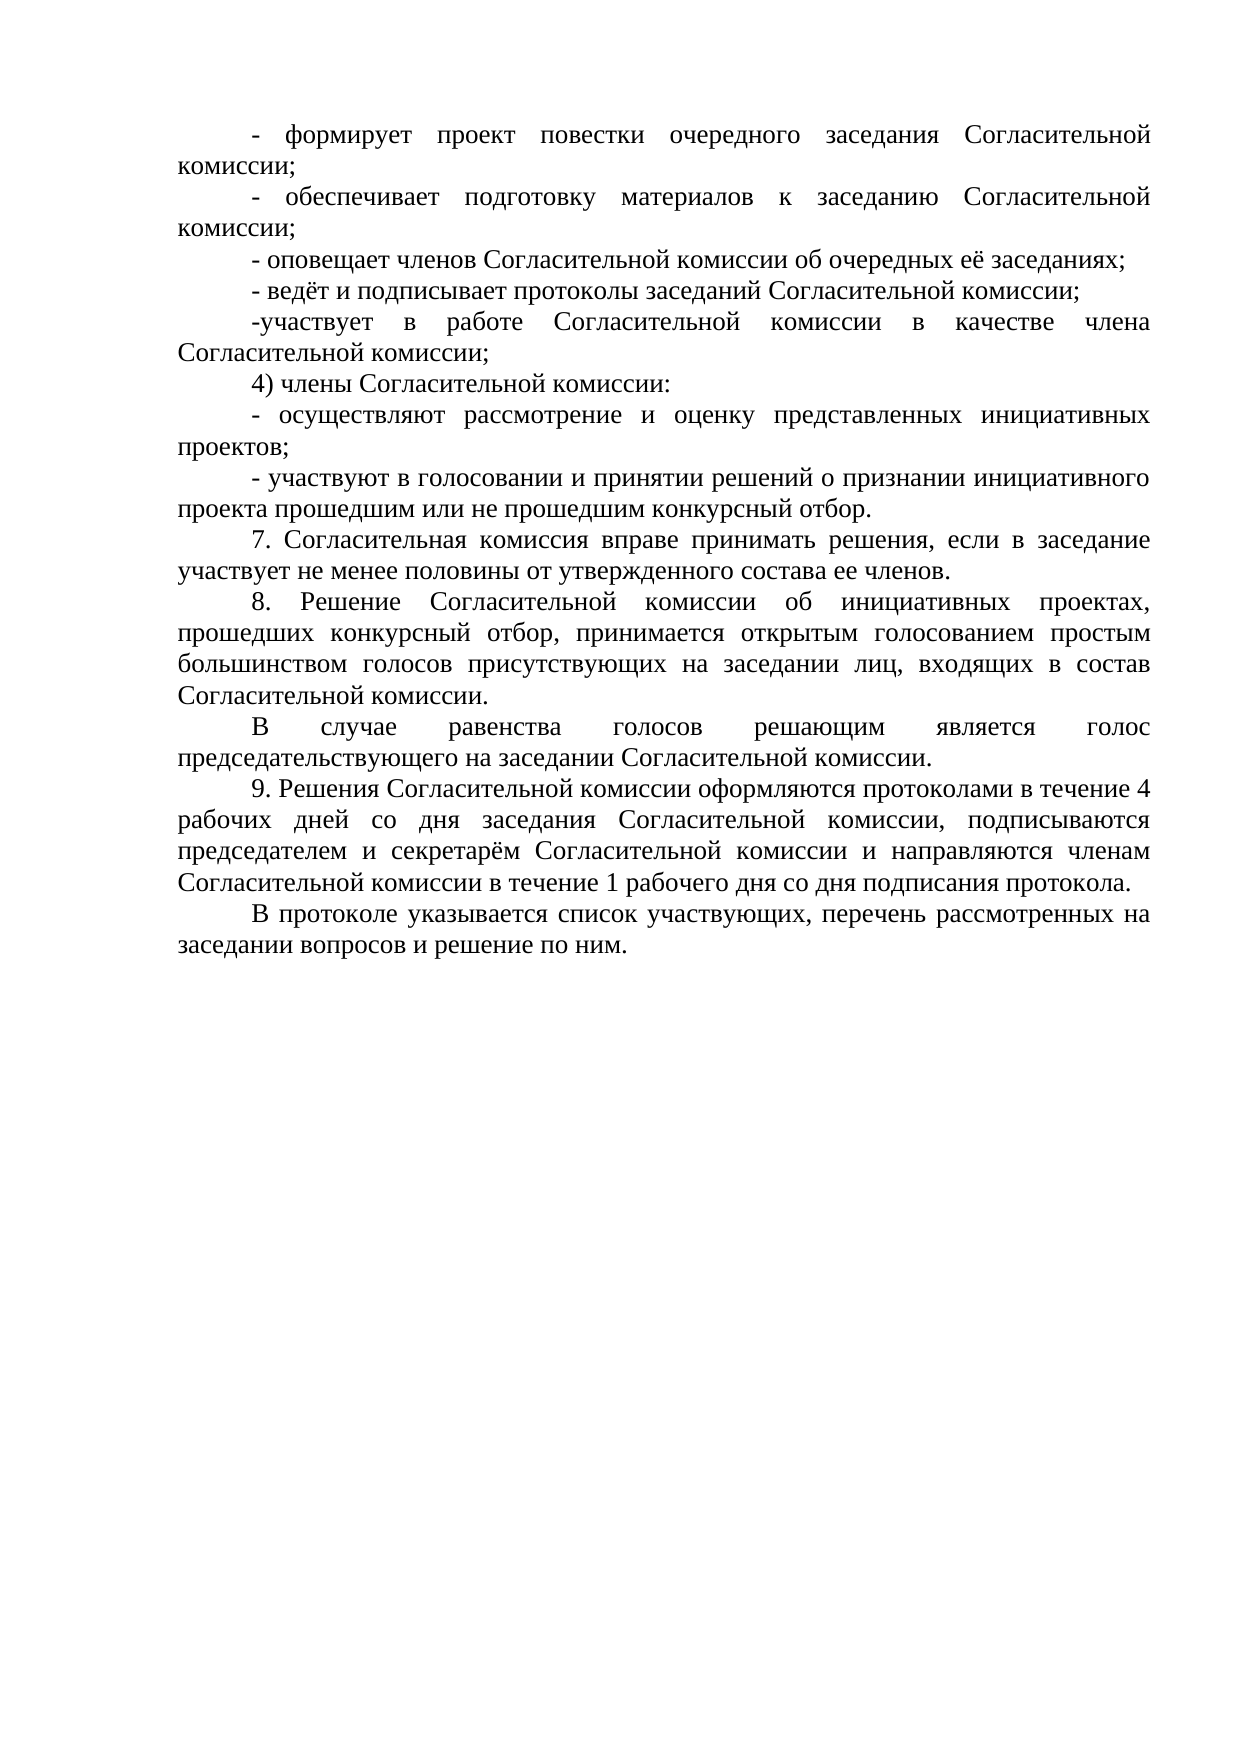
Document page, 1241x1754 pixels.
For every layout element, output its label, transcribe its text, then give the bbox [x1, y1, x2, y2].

text В случае равенства голосов решающим является голос председательствующего на заседании Согласительной комиссии. [177, 710, 1152, 772]
text - оповещает членов Согласительной комиссии об очередных её заседаниях; [177, 243, 1152, 274]
text 4) члены Согласительной комиссии: [177, 367, 1152, 398]
text -участвует в работе Согласительной комиссии в качестве члена Согласительной комиссии; [177, 305, 1152, 367]
text - ведёт и подписывает протоколы заседаний Согласительной комиссии; [177, 274, 1152, 305]
text 8. Решение Согласительной комиссии об инициативных проектах, прошедших конкурсный отбор, принимается открытым голосованием простым большинством голосов присутствующих на заседании лиц, входящих в состав Согласительной комиссии. [177, 585, 1152, 710]
text - обеспечивает подготовку материалов к заседанию Согласительной комиссии; [177, 180, 1152, 243]
text - участвуют в голосовании и принятии решений о признании инициативного проекта прошедшим или не прошедшим конкурсный отбор. [177, 461, 1152, 523]
text 7. Согласительная комиссия вправе принимать решения, если в заседание участвует не менее половины от утвержденного состава ее членов. [177, 523, 1152, 585]
text 9. Решения Согласительной комиссии оформляются протоколами в течение 4 рабочих дней со дня заседания Согласительной комиссии, подписываются председателем и секретарём Согласительной комиссии и направляются членам Согласительной комиссии в течение 1 рабочего дня со дня подписания протокола. [177, 772, 1152, 897]
text - осуществляют рассмотрение и оценку представленных инициативных проектов; [177, 398, 1152, 461]
text В протоколе указывается список участвующих, перечень рассмотренных на заседании вопросов и решение по ним. [177, 897, 1152, 959]
text - формирует проект повестки очередного заседания Согласительной комиссии; [177, 118, 1152, 180]
